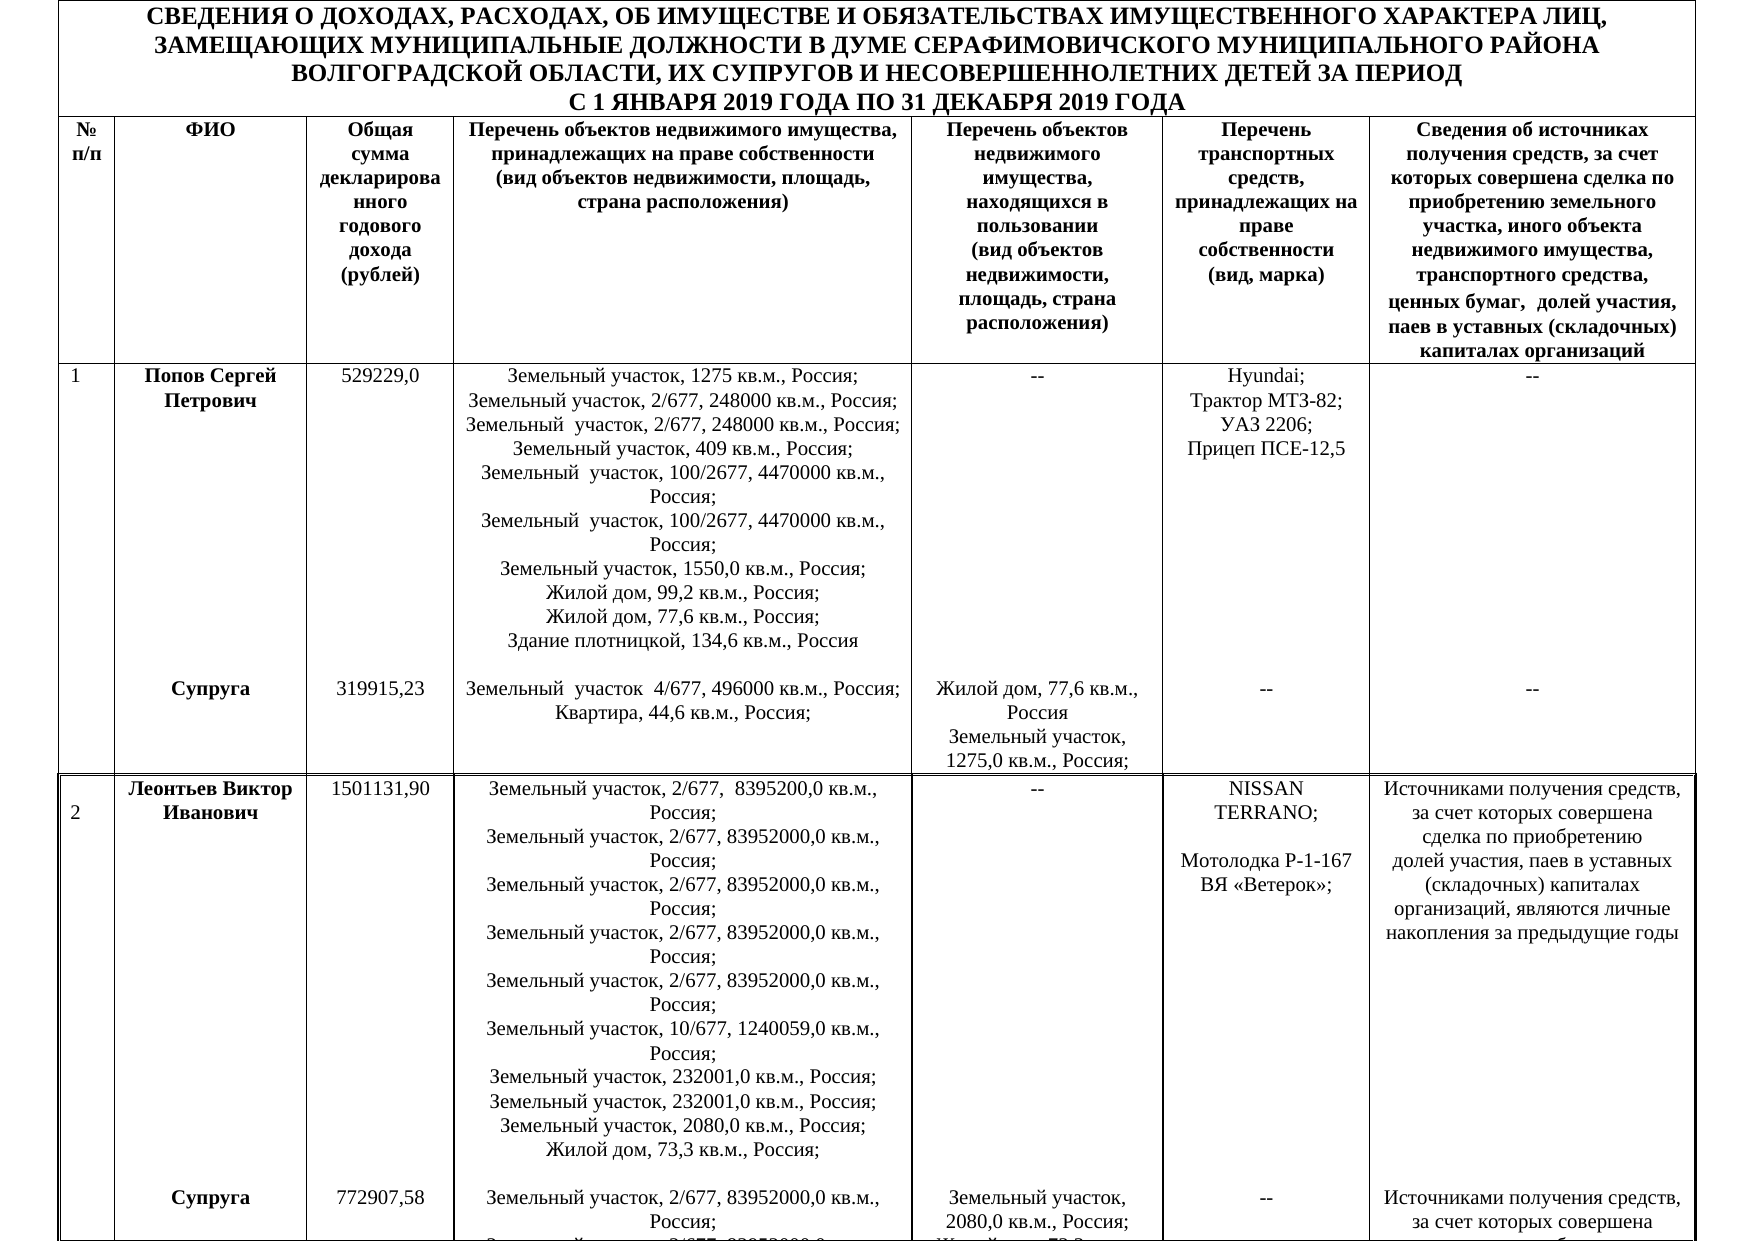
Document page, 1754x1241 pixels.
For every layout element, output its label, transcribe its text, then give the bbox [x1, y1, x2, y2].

table_cell 1501131,90 [307, 776, 453, 1185]
table_cell NISSAN TERRANO; Мотолодка Р-1-167 ВЯ «Ветерок»; [1164, 776, 1369, 1185]
table_cell Перечень транспортных средств, принадлежащих на праве собственности (вид, марка) [1163, 117, 1369, 362]
table_cell -- [1163, 676, 1369, 772]
table_header СВЕДЕНИЯ О ДОХОДАХ, РАСХОДАХ, ОБ ИМУЩЕСТВЕ И ОБЯЗАТЕЛЬСТВАХ ИМУЩЕСТВЕННОГО ХАРАКТЕРА ЛИЦ, ЗАМЕЩАЮЩИХ МУНИЦИПАЛЬНЫЕ ДОЛЖНОСТИ В ДУМЕ СЕРАФИМОВИЧСКОГО МУНИЦИПАЛЬНОГО РАЙОНА ВОЛГОГРАДСКОЙ ОБЛАСТИ, ИХ СУПРУГОВ И НЕСОВЕРШЕННОЛЕТНИХ ДЕТЕЙ ЗА ПЕРИОД С 1 ЯНВАРЯ 2019 ГОДА ПО 31 ДЕКАБРЯ 2019 ГОДА [59, 1, 1695, 116]
table_cell -- [912, 364, 1162, 676]
table_cell Попов Сергей Петрович [115, 364, 306, 676]
table_cell 2 [61, 776, 114, 1185]
table_cell [61, 1185, 114, 1240]
table_cell Перечень объектов недвижимого имущества, принадлежащих на праве собственности (вид объектов недвижимости, площадь, страна расположения) [454, 117, 911, 362]
table_cell -- [913, 776, 1162, 1185]
table_cell [59, 676, 114, 772]
table_cell Hyundai; Трактор МТЗ-82; УАЗ 2206; Прицеп ПСЕ-12,5 [1163, 364, 1369, 676]
table_cell Жилой дом, 77,6 кв.м., Россия Земельный участок, 1275,0 кв.м., Россия; [912, 676, 1162, 772]
table_cell Земельный участок, 2/677, 8395200,0 кв.м., Россия; Земельный участок, 2/677, 83952000,0 кв.м., Россия; Земельный участок, 2/677, 83952000,0 кв.м., Россия; Земельный участок, 2/677, 83952000,0 кв.м., Россия; Земельный участок, 2/677, 83952000,0 кв.м., Россия; Земельный участок, 10/677, 1240059,0 кв.м., Россия; Земельный участок, 232001,0 кв.м., Россия; Земельный участок, 232001,0 кв.м., Россия; Земельный участок, 2080,0 кв.м., Россия; Жилой дом, 73,3 кв.м., Россия; [455, 776, 911, 1185]
table_cell Земельный участок, 2080,0 кв.м., Россия; Жилой дом, 73,3 кв.м., [913, 1185, 1162, 1240]
table_cell 1 [59, 364, 114, 676]
table_cell Земельный участок, 1275 кв.м., Россия; Земельный участок, 2/677, 248000 кв.м., Россия; Земельный участок, 2/677, 248000 кв.м., Россия; Земельный участок, 409 кв.м., Россия; Земельный участок, 100/2677, 4470000 кв.м., Россия; Земельный участок, 100/2677, 4470000 кв.м., Россия; Земельный участок, 1550,0 кв.м., Россия; Жилой дом, 99,2 кв.м., Россия; Жилой дом, 77,6 кв.м., Россия; Здание плотницкой, 134,6 кв.м., Россия [454, 364, 911, 676]
table_cell -- [1370, 676, 1695, 772]
table_cell Перечень объектов недвижимого имущества, находящихся в пользовании (вид объектов недвижимости, площадь, страна расположения) [912, 117, 1162, 362]
table_cell Земельный участок 4/677, 496000 кв.м., Россия; Квартира, 44,6 кв.м., Россия; [454, 676, 911, 772]
table_cell Сведения об источниках получения средств, за счет которых совершена сделка по приобретению земельного участка, иного объекта недвижимого имущества, транспортного средства, ценных бумаг, долей участия, паев в уставных (складочных) капиталах организаций [1370, 117, 1695, 362]
table_cell Общая сумма декларированного годового дохода (рублей) [307, 117, 453, 362]
table_cell № п/п [59, 117, 114, 362]
table_cell -- [1164, 1185, 1369, 1240]
table_cell 529229,0 [307, 364, 453, 676]
table_cell Супруга [115, 676, 306, 772]
table_cell 319915,23 [307, 676, 453, 772]
table_cell -- [1370, 364, 1695, 676]
table_cell Супруга [115, 1185, 306, 1240]
table_cell Источниками получения средств, за счет которых совершена сделка по приобретению долей участия, паев в уставных (складочных) капиталах организаций, являются личные накопления за предыдущие годы [1370, 774, 1694, 1185]
table_cell Источниками получения средств, за счет которых совершена сделка по приобретению недвижимого имущества, являются личные накопления за предыдущие годы [1370, 1185, 1694, 1240]
table_cell ФИО [115, 117, 306, 362]
table_cell Леонтьев Виктор Иванович [115, 776, 306, 1185]
table_cell 772907,58 [307, 1185, 453, 1240]
